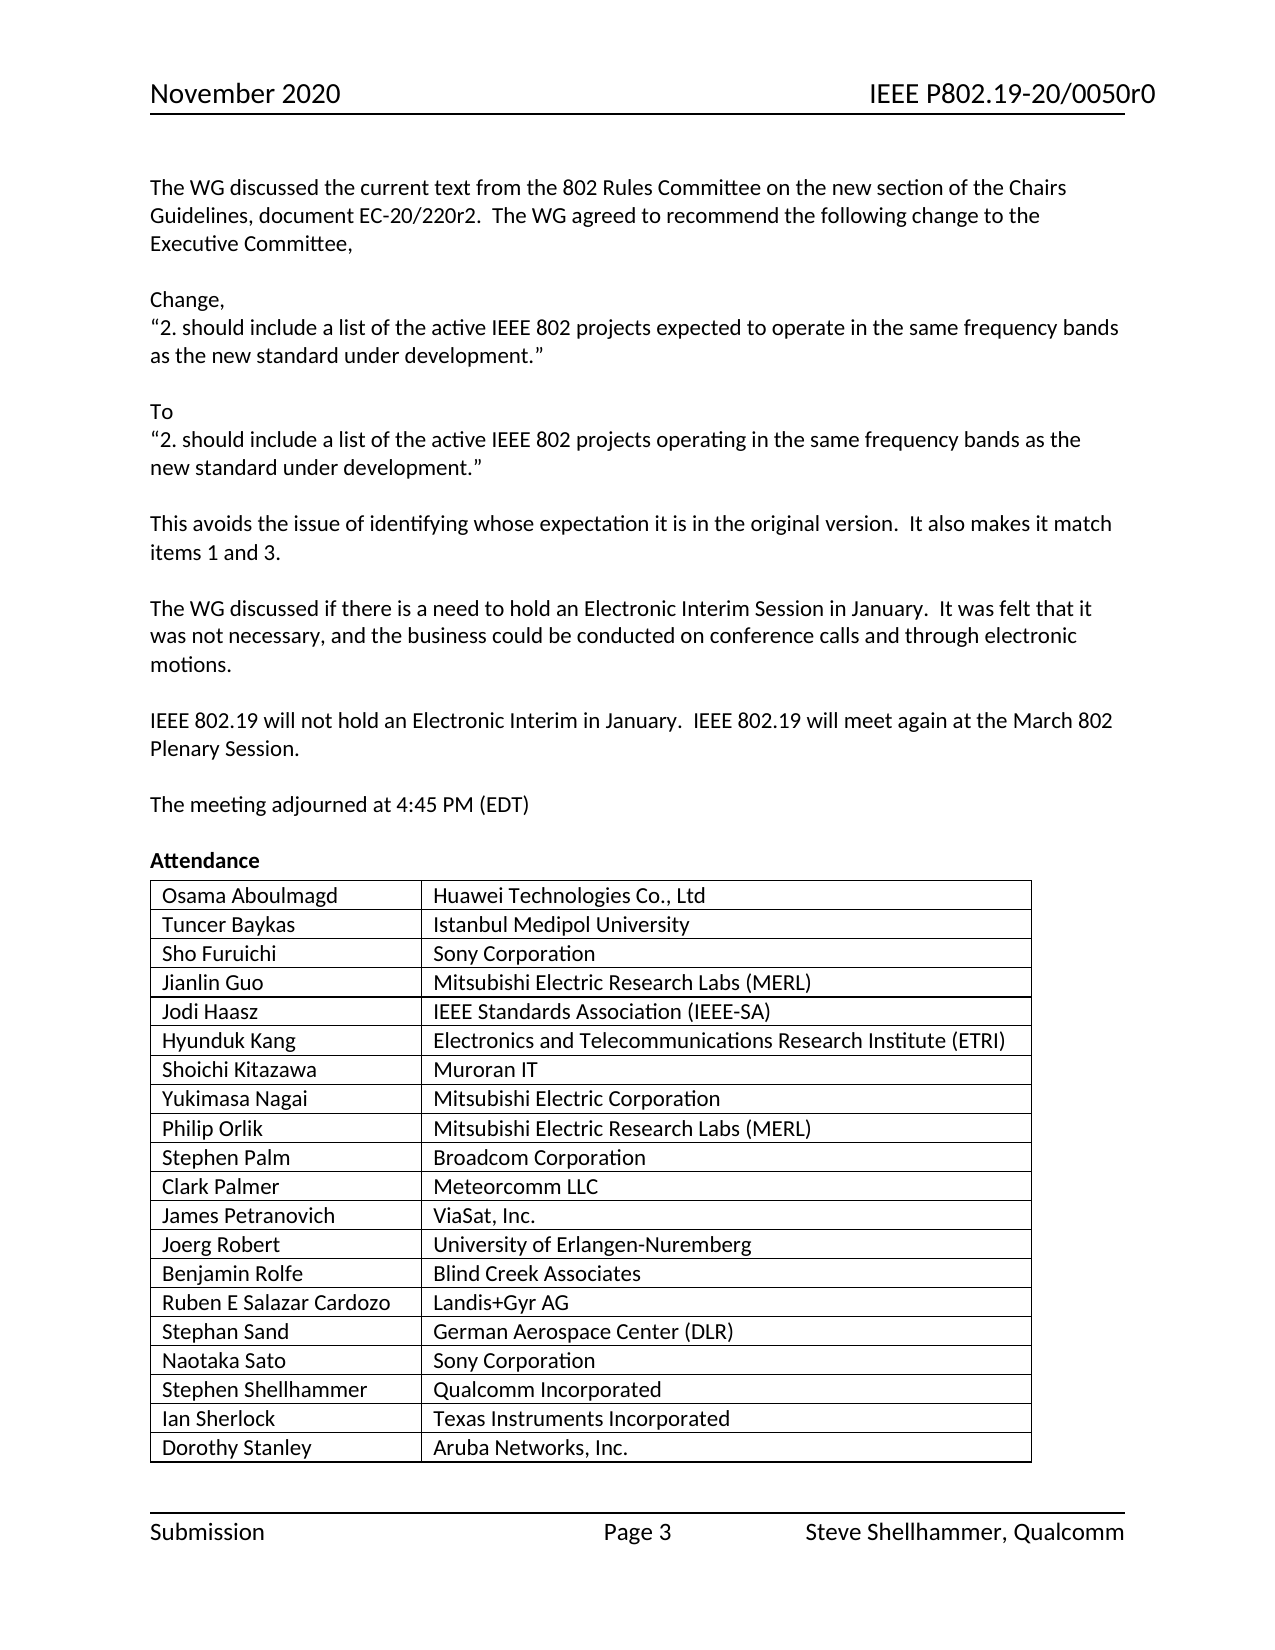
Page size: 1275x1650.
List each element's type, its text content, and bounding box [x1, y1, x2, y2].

text IEEE 802.19 will not hold an Electronic Interim in January. IEEE 802.19 will meet again at the March 802 Plenary Session. [150, 706, 1125, 762]
table_cell Hyunduk Kang [151, 1026, 421, 1054]
table_cell IEEE Standards Association (IEEE-SA) [422, 998, 1031, 1025]
table_cell Clark Palmer [151, 1172, 421, 1200]
table_cell Meteorcomm LLC [422, 1172, 1031, 1200]
text This avoids the issue of identifying whose expectation it is in the original version. It also makes it match items 1 and 3. [150, 509, 1125, 566]
table_cell Joerg Robert [151, 1230, 421, 1258]
table_cell Muroran IT [422, 1056, 1031, 1083]
table_cell Electronics and Telecommunications Research Institute (ETRI) [422, 1026, 1031, 1054]
table_cell Naotaka Sato [151, 1346, 421, 1374]
table_cell Shoichi Kitazawa [151, 1056, 421, 1083]
table_cell Philip Orlik [151, 1114, 421, 1142]
text “2. should include a list of the active IEEE 802 projects expected to operate in the same frequency bands as the new standard under development.” [150, 313, 1125, 369]
text To [150, 397, 1125, 426]
table_cell University of Erlangen-Nuremberg [422, 1230, 1031, 1258]
table_header Osama Aboulmagd [151, 881, 421, 909]
table_cell Ian Sherlock [151, 1404, 421, 1432]
text The WG discussed if there is a need to hold an Electronic Interim Session in January. It was felt that it was not necessary, and the business could be conducted on conference calls and through electronic motions. [150, 594, 1125, 678]
text Attendance [150, 846, 1125, 874]
table_cell Sho Furuichi [151, 939, 421, 967]
text “2. should include a list of the active IEEE 802 projects operating in the same frequency bands as the new standard under development.” [150, 426, 1125, 482]
table_cell Mitsubishi Electric Corporation [422, 1085, 1031, 1113]
table_cell Mitsubishi Electric Research Labs (MERL) [422, 968, 1031, 996]
table_cell Jodi Haasz [151, 998, 421, 1025]
table_cell Stephen Shellhammer [151, 1375, 421, 1403]
table_cell Mitsubishi Electric Research Labs (MERL) [422, 1114, 1031, 1142]
table_cell Broadcom Corporation [422, 1143, 1031, 1171]
table_cell Qualcomm Incorporated [422, 1375, 1031, 1403]
text The meeting adjourned at 4:45 PM (EDT) [150, 790, 1125, 818]
text Change, [150, 285, 1125, 313]
table_cell Stephen Palm [151, 1143, 421, 1171]
table_header Huawei Technologies Co., Ltd [422, 881, 1031, 909]
table_cell Stephan Sand [151, 1317, 421, 1345]
table_cell Sony Corporation [422, 939, 1031, 967]
table_cell Tuncer Baykas [151, 910, 421, 938]
table_cell James Petranovich [151, 1201, 421, 1229]
table_cell Benjamin Rolfe [151, 1259, 421, 1287]
table_cell Landis+Gyr AG [422, 1288, 1031, 1316]
table_cell Texas Instruments Incorporated [422, 1404, 1031, 1432]
table_cell Yukimasa Nagai [151, 1085, 421, 1113]
table_cell Sony Corporation [422, 1346, 1031, 1374]
text The WG discussed the current text from the 802 Rules Committee on the new section of the Chairs Guidelines, document EC-20/220r2. The WG agreed to recommend the following change to the Executive Committee, [150, 173, 1125, 257]
table_cell Istanbul Medipol University [422, 910, 1031, 938]
table_cell ViaSat, Inc. [422, 1201, 1031, 1229]
table_cell Jianlin Guo [151, 968, 421, 996]
table_cell Ruben E Salazar Cardozo [151, 1288, 421, 1316]
table_cell Dorothy Stanley [151, 1433, 421, 1461]
table_cell Aruba Networks, Inc. [422, 1433, 1031, 1461]
table_cell Blind Creek Associates [422, 1259, 1031, 1287]
table_cell German Aerospace Center (DLR) [422, 1317, 1031, 1345]
